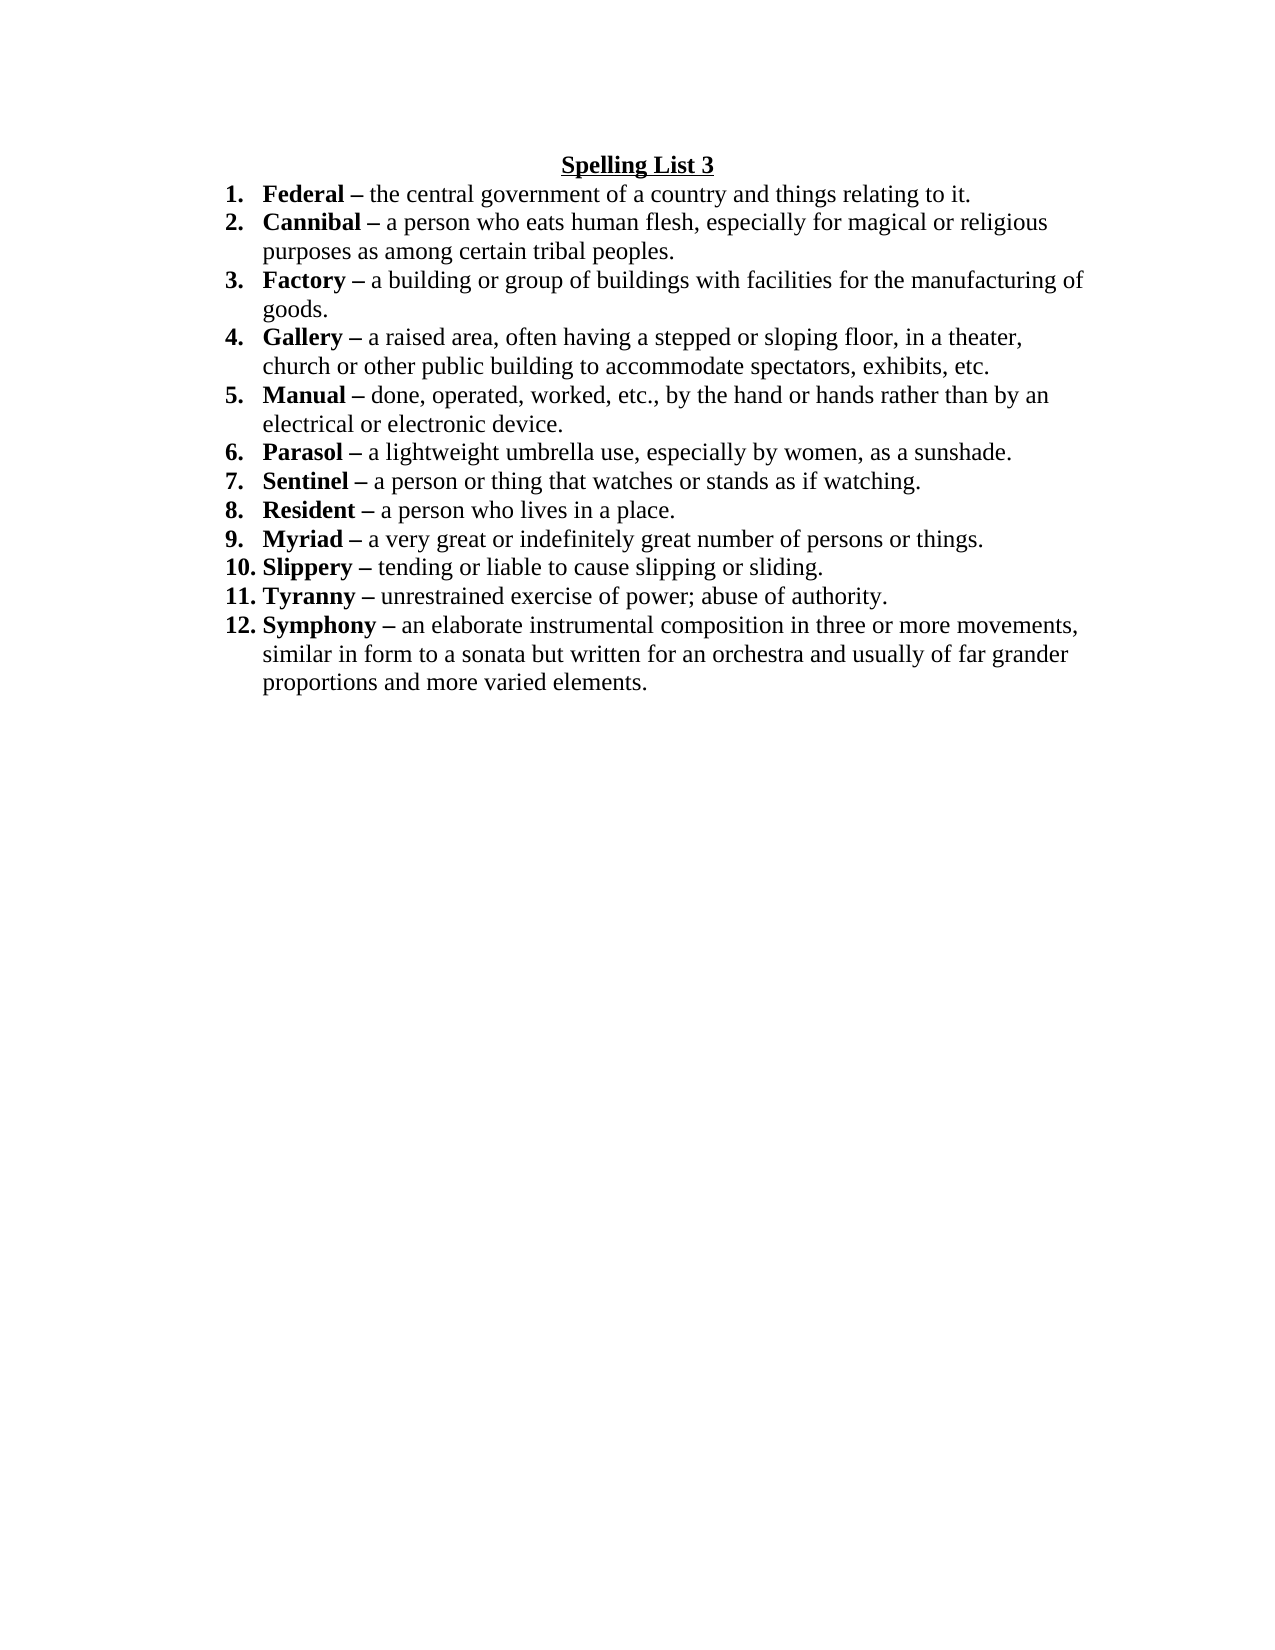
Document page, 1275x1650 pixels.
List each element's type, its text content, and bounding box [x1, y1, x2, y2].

list Symphony – an elaborate instrumental composition in three or more movements, similar in form to a sonata but written for an orchestra and usually of far grander proportions and more varied elements. [225, 610, 1087, 696]
list Tyranny – unrestrained exercise of power; abuse of authority. [225, 581, 1087, 610]
list Parasol – a lightweight umbrella use, especially by women, as a sunshade. [225, 437, 1087, 466]
list Gallery – a raised area, often having a stepped or sloping floor, in a theater, church or other public building to accommodate spectators, exhibits, etc. [225, 322, 1087, 380]
text Spelling List 3 [187, 150, 1087, 179]
list Resident – a person who lives in a place. [225, 495, 1087, 524]
list Manual – done, operated, worked, etc., by the hand or hands rather than by an electrical or electronic device. [225, 380, 1087, 437]
list Slippery – tending or liable to cause slipping or sliding. [225, 552, 1087, 581]
list Cannibal – a person who eats human flesh, especially for magical or religious purposes as among certain tribal peoples. [225, 207, 1087, 265]
list Federal – the central government of a country and things relating to it. [225, 179, 1087, 207]
list Myriad – a very great or indefinitely great number of persons or things. [225, 524, 1087, 552]
list Factory – a building or group of buildings with facilities for the manufacturing of goods. [225, 265, 1087, 322]
list Sentinel – a person or thing that watches or stands as if watching. [225, 466, 1087, 495]
